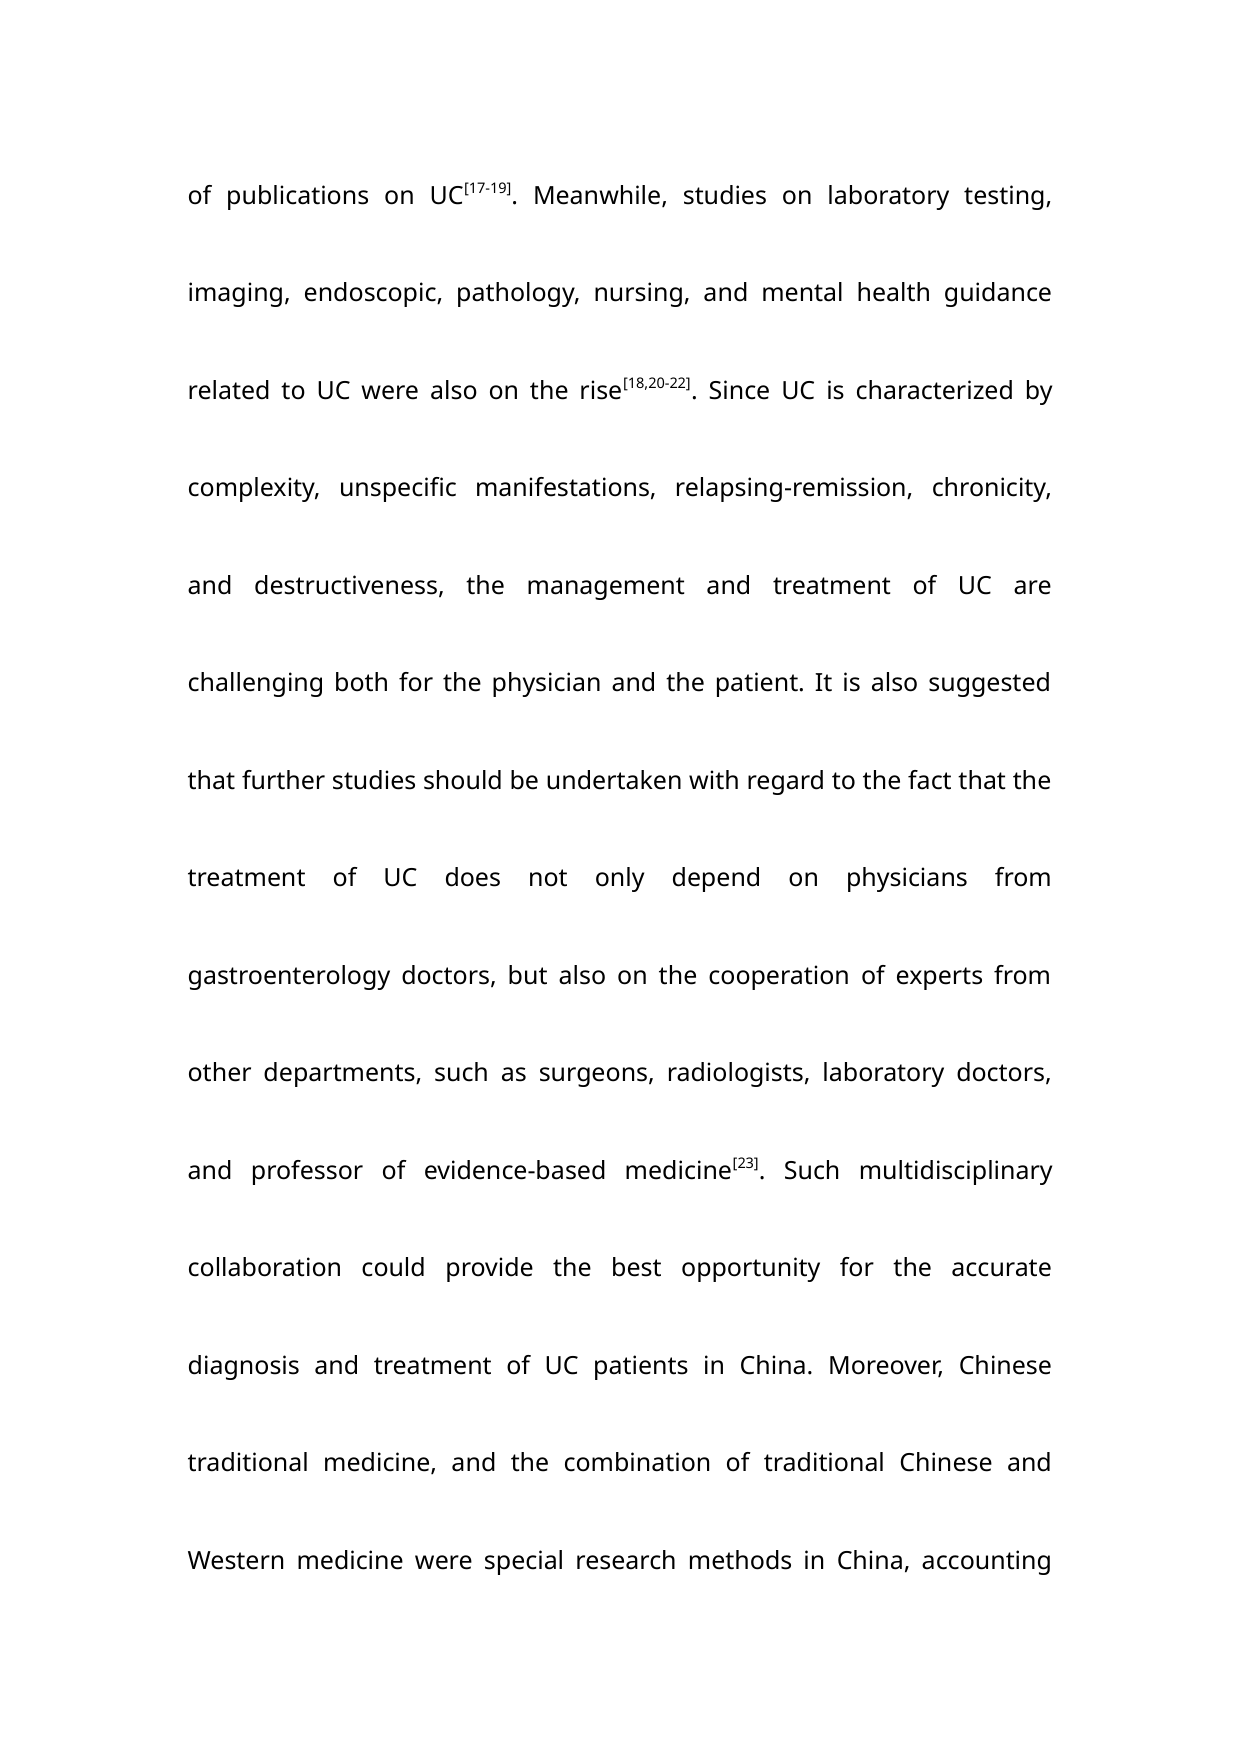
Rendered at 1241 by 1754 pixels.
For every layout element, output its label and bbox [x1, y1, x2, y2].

text [187, 162, 1053, 1592]
